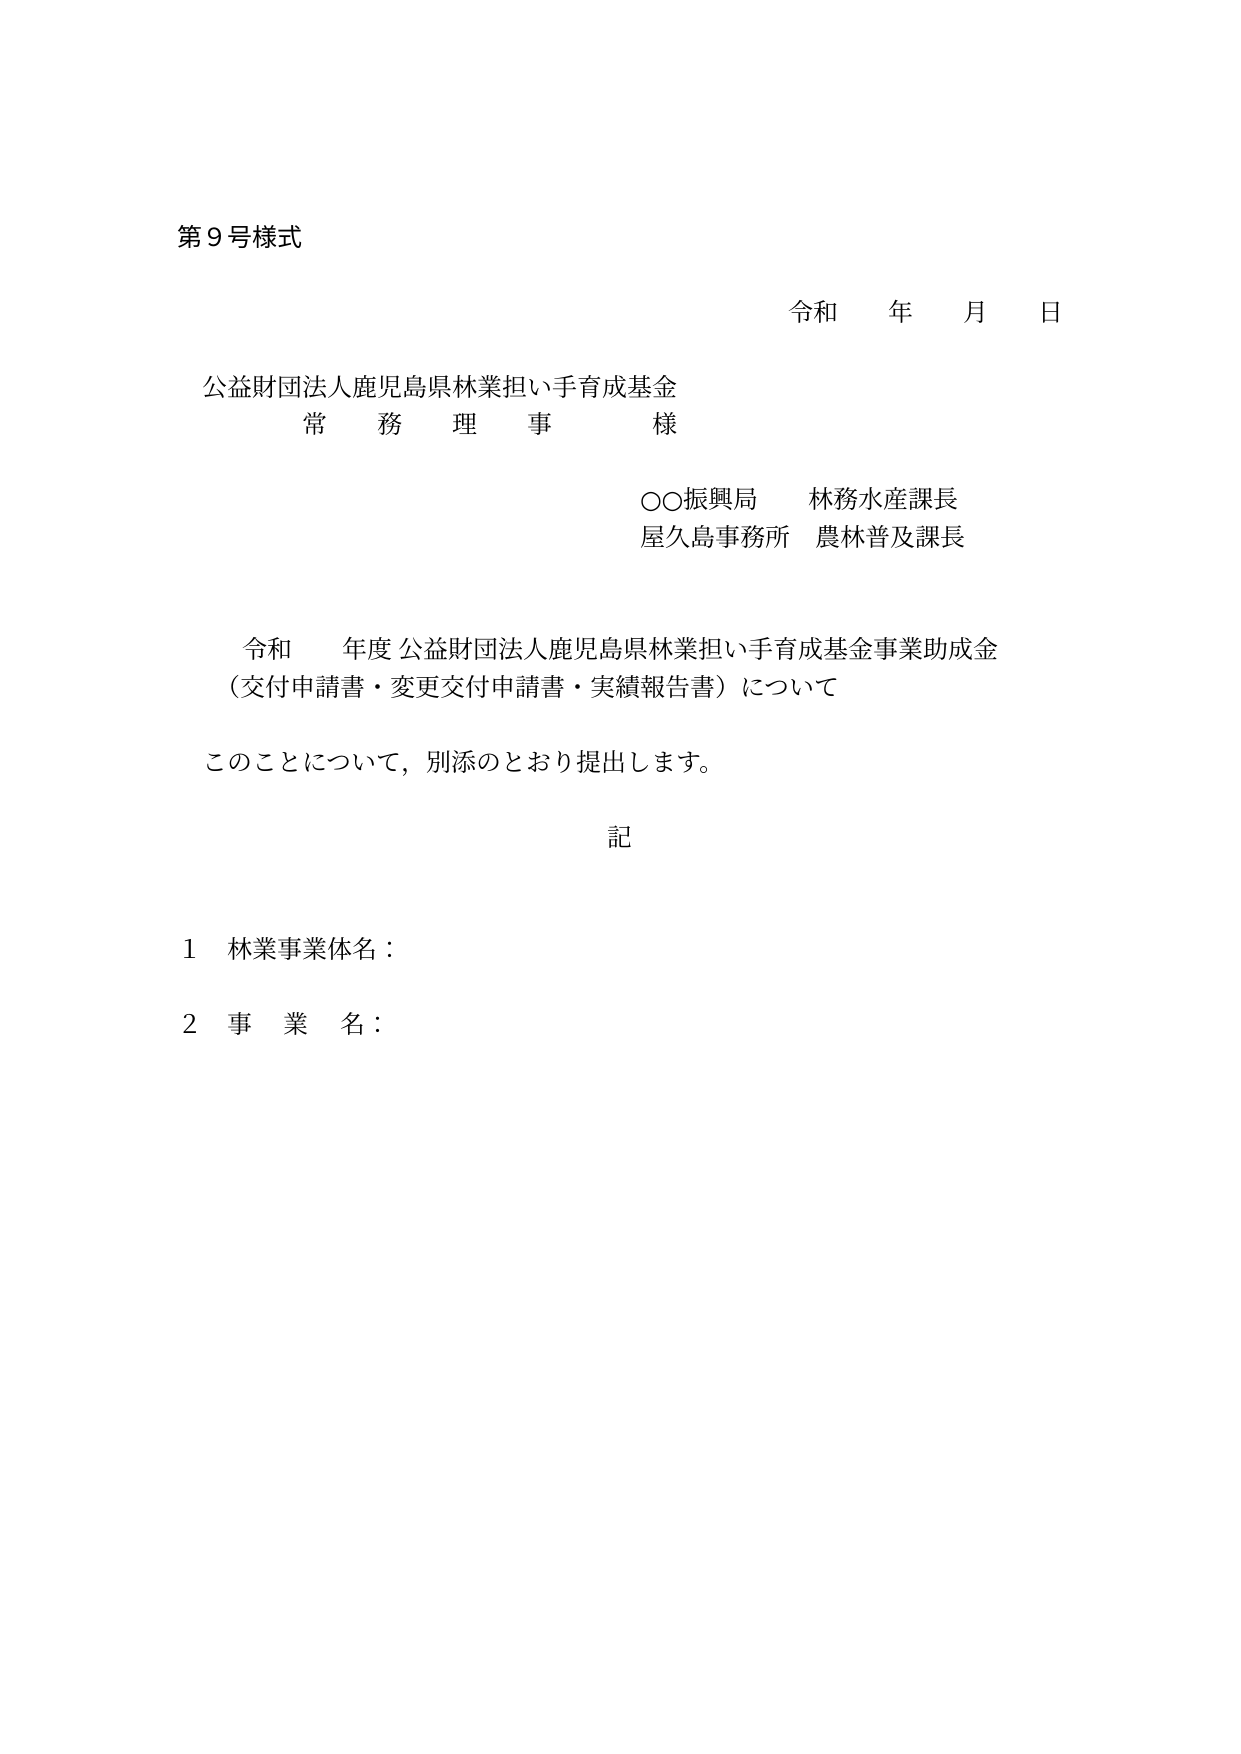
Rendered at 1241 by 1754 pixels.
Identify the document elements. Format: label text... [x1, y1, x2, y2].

subtitle 記 [177, 817, 1063, 854]
text 公益財団法人鹿児島県林業担い手育成基金 [177, 367, 1063, 404]
text 令和 年 月 日 [177, 292, 1063, 329]
text 第９号様式 [177, 217, 963, 254]
text （交付申請書・変更交付申請書・実績報告書）について [177, 667, 1063, 704]
text ２ 事 業 名： [177, 1004, 1063, 1042]
text １ 林業事業体名： [177, 929, 1063, 967]
text このことについて，別添のとおり提出します。 [177, 742, 1063, 779]
text 常 務 理 事 様 [177, 404, 1063, 442]
text 屋久島事務所 農林普及課長 [615, 517, 1063, 554]
text ○○振興局 林務水産課長 [615, 479, 1063, 517]
text 令和 年度 公益財団法人鹿児島県林業担い手育成基金事業助成金 [177, 629, 1063, 667]
